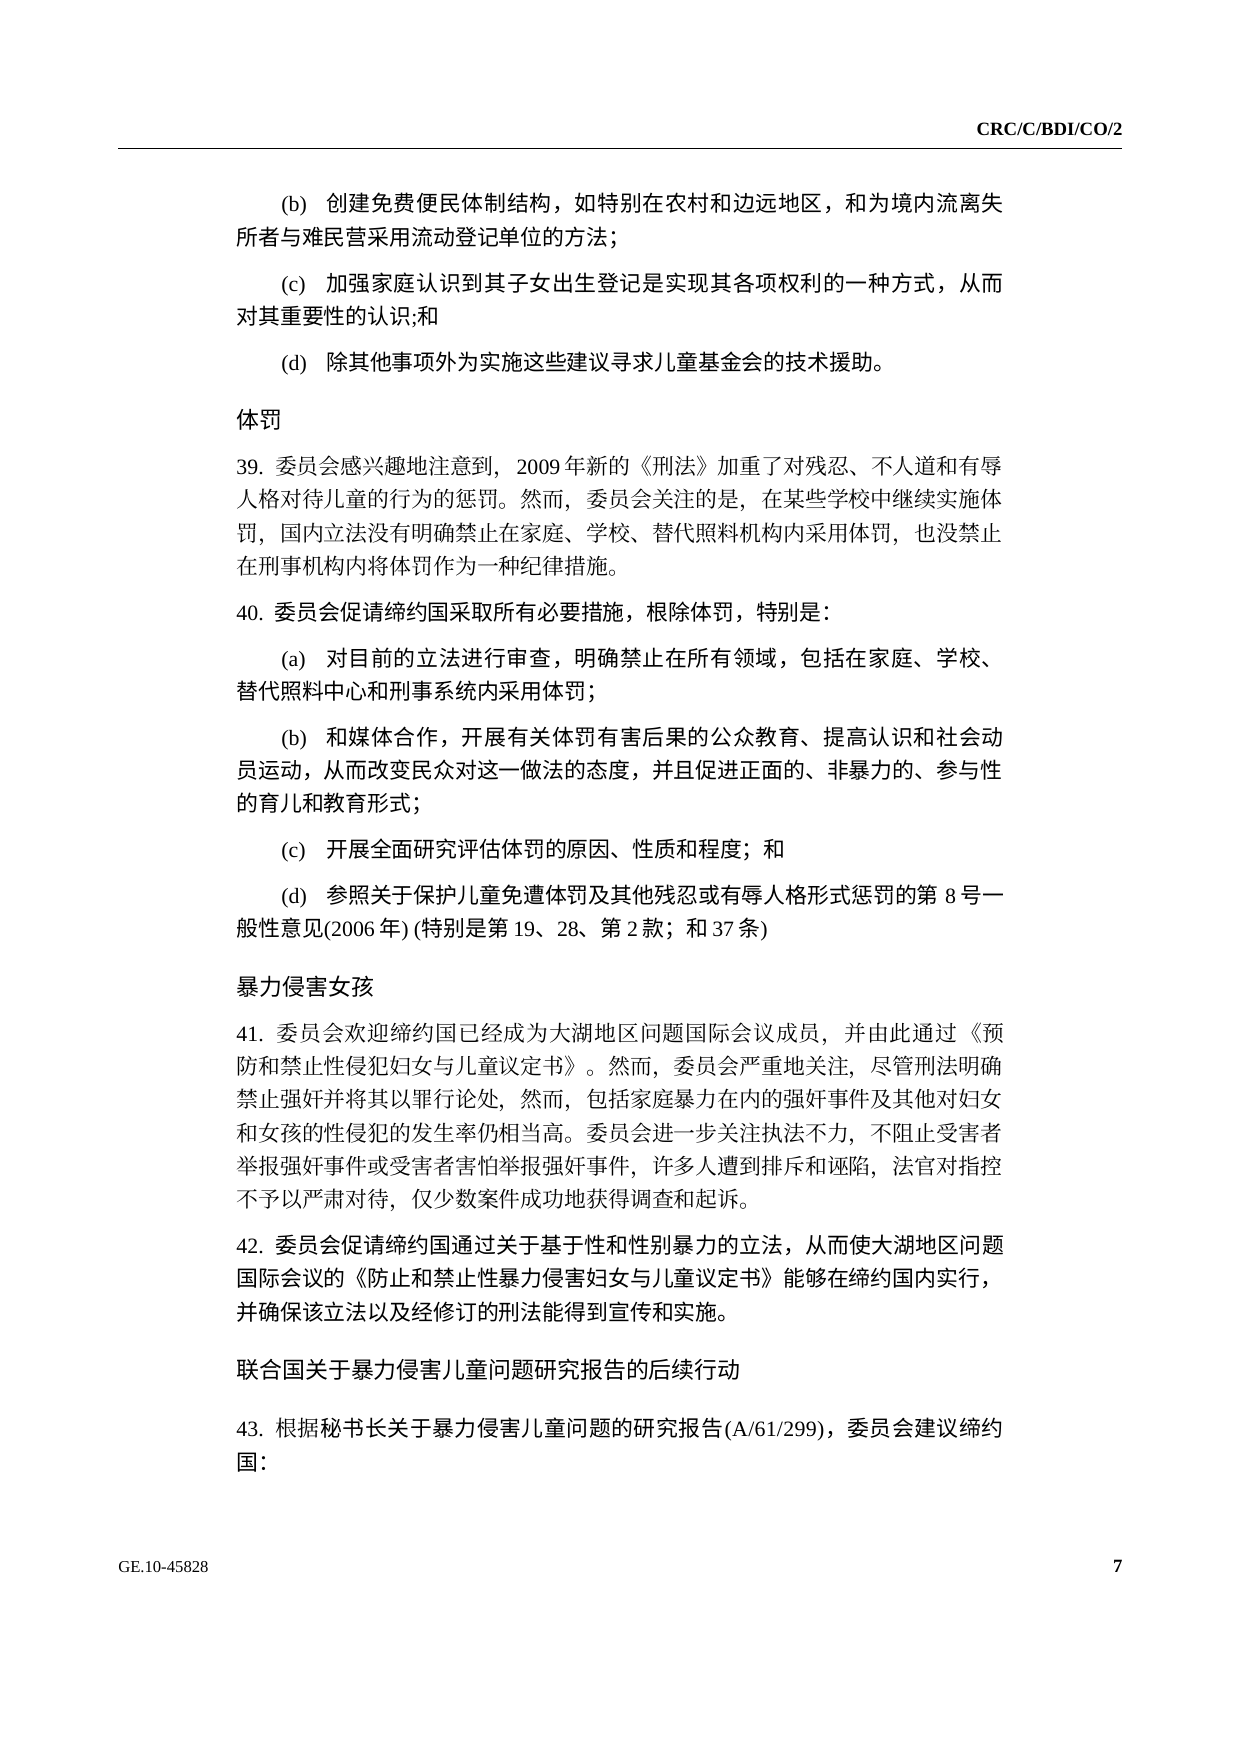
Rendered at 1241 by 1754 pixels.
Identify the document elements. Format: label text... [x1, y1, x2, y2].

text 39. 委员会感兴趣地注意到，2009年新的《刑法》加重了对残忍、不人道和有辱人格对待儿童的行为的惩罚。然而，委员会关注的是，在某些学校中继续实施体罚，国内立法没有明确禁止在家庭、学校、替代照料机构内采用体罚，也没禁止在刑事机构内将体罚作为一种纪律措施。 [236, 448, 1004, 581]
text (d) 除其他事项外为实施这些建议寻求儿童基金会的技术援助。 [236, 343, 1004, 377]
text 体罚 [118, 402, 1004, 435]
text (c) 加强家庭认识到其子女出生登记是实现其各项权利的一种方式，从而对其重要性的认识;和 [236, 264, 1004, 331]
text (d) 参照关于保护儿童免遭体罚及其他残忍或有辱人格形式惩罚的第8号一般性意见(2006年) (特别是第19、28、第2款；和37条) [236, 877, 1004, 943]
text (c) 开展全面研究评估体罚的原因、性质和程度；和 [236, 831, 1004, 864]
text 41. 委员会欢迎缔约国已经成为大湖地区问题国际会议成员，并由此通过《预防和禁止性侵犯妇女与儿童议定书》。然而，委员会严重地关注，尽管刑法明确禁止强奸并将其以罪行论处，然而，包括家庭暴力在内的强奸事件及其他对妇女和女孩的性侵犯的发生率仍相当高。委员会进一步关注执法不力，不阻止受害者举报强奸事件或受害者害怕举报强奸事件，许多人遭到排斥和诬陷，法官对指控不予以严肃对待，仅少数案件成功地获得调查和起诉。 [236, 1014, 1004, 1214]
text 40. 委员会促请缔约国采取所有必要措施，根除体罚，特别是： [236, 593, 1004, 627]
text (a) 对目前的立法进行审查，明确禁止在所有领域，包括在家庭、学校、替代照料中心和刑事系统内采用体罚； [236, 639, 1004, 706]
text (b) 创建免费便民体制结构，如特别在农村和边远地区，和为境内流离失所者与难民营采用流动登记单位的方法； [236, 185, 1004, 252]
text 暴力侵害女孩 [118, 968, 1004, 1002]
text 43. 根据秘书长关于暴力侵害儿童问题的研究报告(A/61/299)，委员会建议缔约国： [236, 1410, 1004, 1477]
text 42. 委员会促请缔约国通过关于基于性和性别暴力的立法，从而使大湖地区问题国际会议的《防止和禁止性暴力侵害妇女与儿童议定书》能够在缔约国内实行，并确保该立法以及经修订的刑法能得到宣传和实施。 [236, 1227, 1004, 1327]
text (b) 和媒体合作，开展有关体罚有害后果的公众教育、提高认识和社会动员运动，从而改变民众对这一做法的态度，并且促进正面的、非暴力的、参与性的育儿和教育形式； [236, 718, 1004, 818]
text 联合国关于暴力侵害儿童问题研究报告的后续行动 [118, 1352, 1004, 1385]
